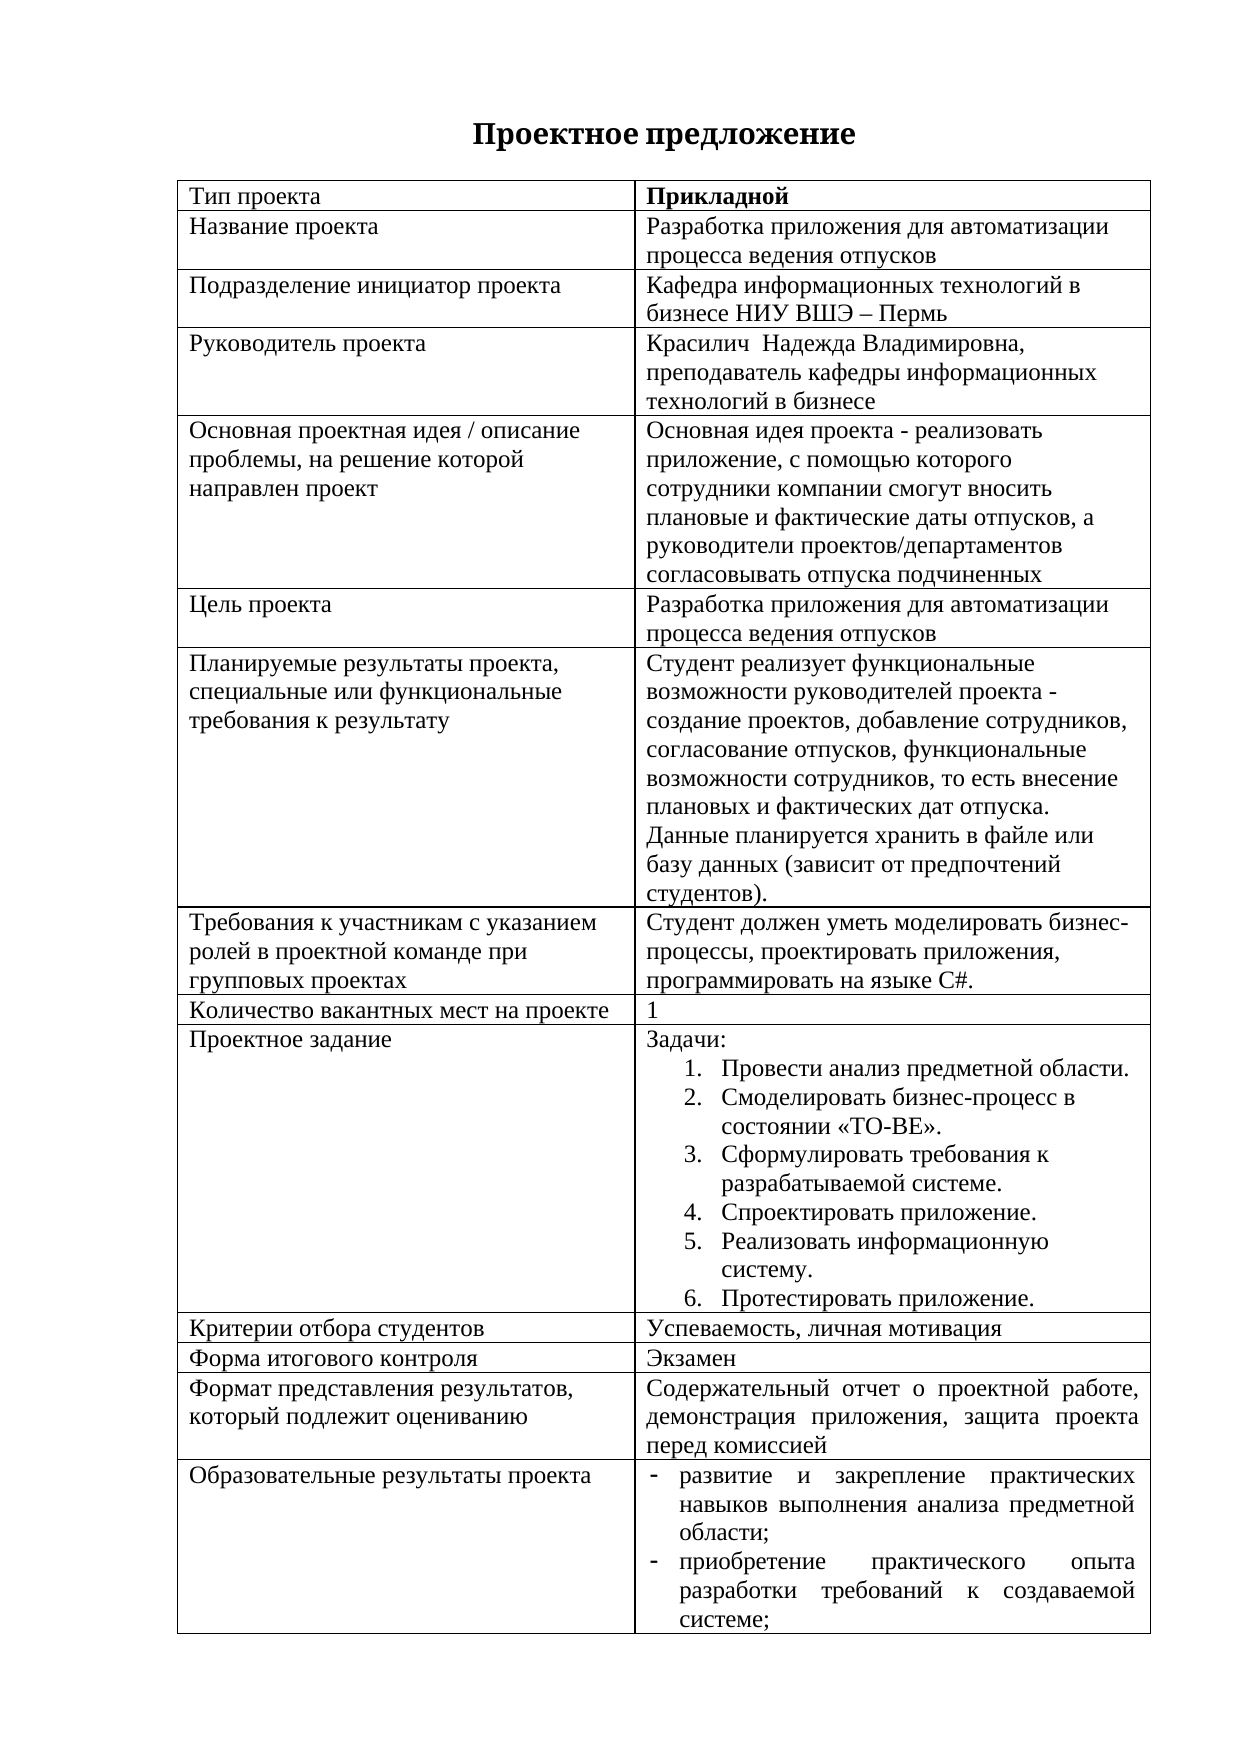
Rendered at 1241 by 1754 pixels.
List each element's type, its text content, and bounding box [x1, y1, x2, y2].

table_cell Название проекта [178, 211, 634, 269]
table_cell Количество вакантных мест на проекте [178, 995, 634, 1023]
table_cell 1 [636, 995, 1150, 1023]
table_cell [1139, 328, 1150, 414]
table_cell Форма итогового контроля [178, 1343, 634, 1372]
table_header Прикладной [636, 181, 1150, 210]
table_header Тип проекта [178, 181, 634, 210]
text Проектное предложение [177, 118, 1152, 152]
table_cell Проектное задание [178, 1025, 634, 1312]
table_cell Кафедра информационных технологий в бизнесе НИУ ВШЭ – Пермь [636, 270, 1150, 327]
table_cell Формат представления результатов, который подлежит оцениванию [178, 1373, 634, 1459]
table_cell Основная проектная идея / описание проблемы, на решение которой направлен проект [178, 416, 634, 588]
table_cell Разработка приложения для автоматизации процесса ведения отпусков [636, 211, 1150, 269]
table_cell Цель проекта [178, 589, 634, 647]
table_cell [178, 1460, 634, 1632]
table_cell Критерии отбора студентов [178, 1313, 634, 1342]
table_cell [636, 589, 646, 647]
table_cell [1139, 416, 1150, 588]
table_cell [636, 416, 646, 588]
table_cell Руководитель проекта [178, 328, 634, 414]
table_cell Планируемые результаты проекта, специальные или функциональные требования к результату [178, 648, 634, 906]
table_cell Задачи: Провести анализ предметной области. Смоделировать бизнес-процесс в состоянии «TO-BE». Сформулировать требования к разрабатываемой системе. Спроектировать приложение. Реализовать информационную систему. Протестировать приложение. [636, 1025, 1150, 1312]
table_cell Требования к участникам с указанием ролей в проектной команде при групповых проектах [178, 908, 634, 994]
table_cell Успеваемость, личная мотивация [636, 1313, 1150, 1342]
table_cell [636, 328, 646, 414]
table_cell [636, 1460, 1150, 1632]
table_cell Содержательный отчет о проектной работе, демонстрация приложения, защита проекта перед комиссией [636, 1373, 1150, 1459]
table_cell Студент реализует функциональные возможности руководителей проекта - создание проектов, добавление сотрудников, согласование отпусков, функциональные возможности сотрудников, то есть внесение плановых и фактических дат отпуска. Данные планируется хранить в файле или базу данных (зависит от предпочтений студентов). [636, 648, 1150, 906]
table_cell Подразделение инициатор проекта [178, 270, 634, 327]
table_cell Студент должен уметь моделировать бизнес-процессы, проектировать приложения, программировать на языке C#. [636, 908, 1150, 994]
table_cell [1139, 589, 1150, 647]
table_cell Экзамен [636, 1343, 1150, 1372]
